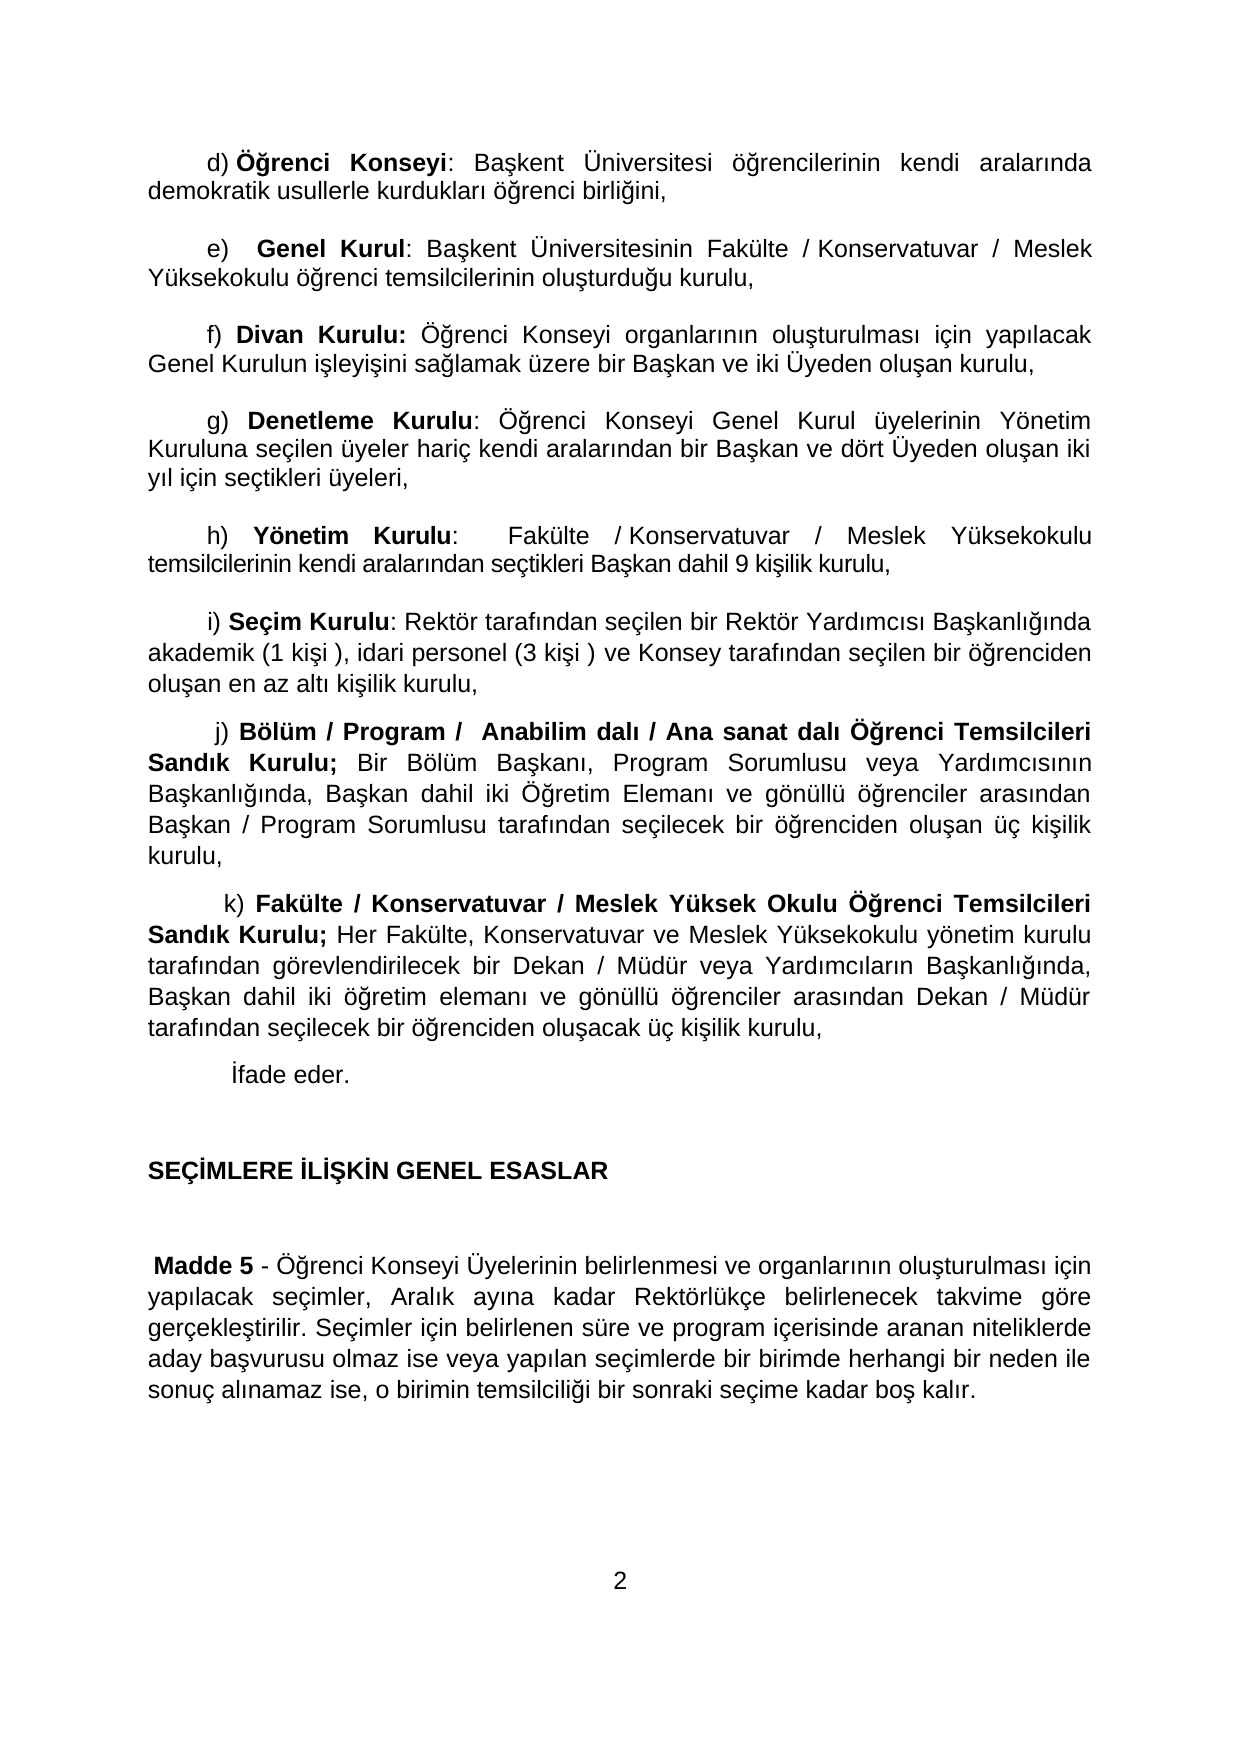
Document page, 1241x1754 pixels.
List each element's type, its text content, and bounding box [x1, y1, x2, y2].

text İfade eder. [148, 1060, 1093, 1089]
text d) Öğrenci Konseyi: Başkent Üniversitesi öğrencilerinin kendi aralarında demokratik usullerle kurdukları öğrenci birliğini, [148, 148, 1093, 205]
text g) Denetleme Kurulu: Öğrenci Konseyi Genel Kurul üyelerinin Yönetim Kuruluna seçilen üyeler hariç kendi aralarından bir Başkan ve dört Üyeden oluşan iki yıl için seçtikleri üyeleri, [148, 406, 1093, 492]
text k) Fakülte / Konservatuvar / Meslek Yüksek Okulu Öğrenci Temsilcileri Sandık Kurulu; Her Fakülte, Konservatuvar ve Meslek Yüksekokulu yönetim kurulu tarafından görevlendirilecek bir Dekan / Müdür veya Yardımcıların Başkanlığında, Başkan dahil iki öğretim elemanı ve gönüllü öğrenciler arasından Dekan / Müdür tarafından seçilecek bir öğrenciden oluşacak üç kişilik kurulu, [148, 888, 1093, 1041]
text 2 [148, 1566, 1093, 1595]
text i) Seçim Kurulu: Rektör tarafından seçilen bir Rektör Yardımcısı Başkanlığında akademik (1 kişi ), idari personel (3 kişi ) ve Konsey tarafından seçilen bir öğrenciden oluşan en az altı kişilik kurulu, [148, 607, 1093, 698]
text Madde 5 - Öğrenci Konseyi Üyelerinin belirlenmesi ve organlarının oluşturulması için yapılacak seçimler, Aralık ayına kadar Rektörlükçe belirlenecek takvime göre gerçekleştirilir. Seçimler için belirlenen süre ve program içerisinde aranan niteliklerde aday başvurusu olmaz ise veya yapılan seçimlerde bir birimde herhangi bir neden ile sonuç alınamaz ise, o birimin temsilciliği bir sonraki seçime kadar boş kalır. [148, 1251, 1093, 1404]
text f) Divan Kurulu: Öğrenci Konseyi organlarının oluşturulması için yapılacak Genel Kurulun işleyişini sağlamak üzere bir Başkan ve iki Üyeden oluşan kurulu, [148, 320, 1093, 378]
text h) Yönetim Kurulu: Fakülte / Konservatuvar / Meslek Yüksekokulu temsilcilerinin kendi aralarından seçtikleri Başkan dahil 9 kişilik kurulu, [148, 521, 1093, 578]
text j) Bölüm / Program / Anabilim dalı / Ana sanat dalı Öğrenci Temsilcileri Sandık Kurulu; Bir Bölüm Başkanı, Program Sorumlusu veya Yardımcısının Başkanlığında, Başkan dahil iki Öğretim Elemanı ve gönüllü öğrenciler arasından Başkan / Program Sorumlusu tarafından seçilecek bir öğrenciden oluşan üç kişilik kurulu, [148, 717, 1093, 869]
text SEÇİMLERE İLİŞKİN GENEL ESASLAR [148, 1156, 1093, 1184]
text e) Genel Kurul: Başkent Üniversitesinin Fakülte / Konservatuvar / Meslek Yüksekokulu öğrenci temsilcilerinin oluşturduğu kurulu, [148, 234, 1093, 291]
